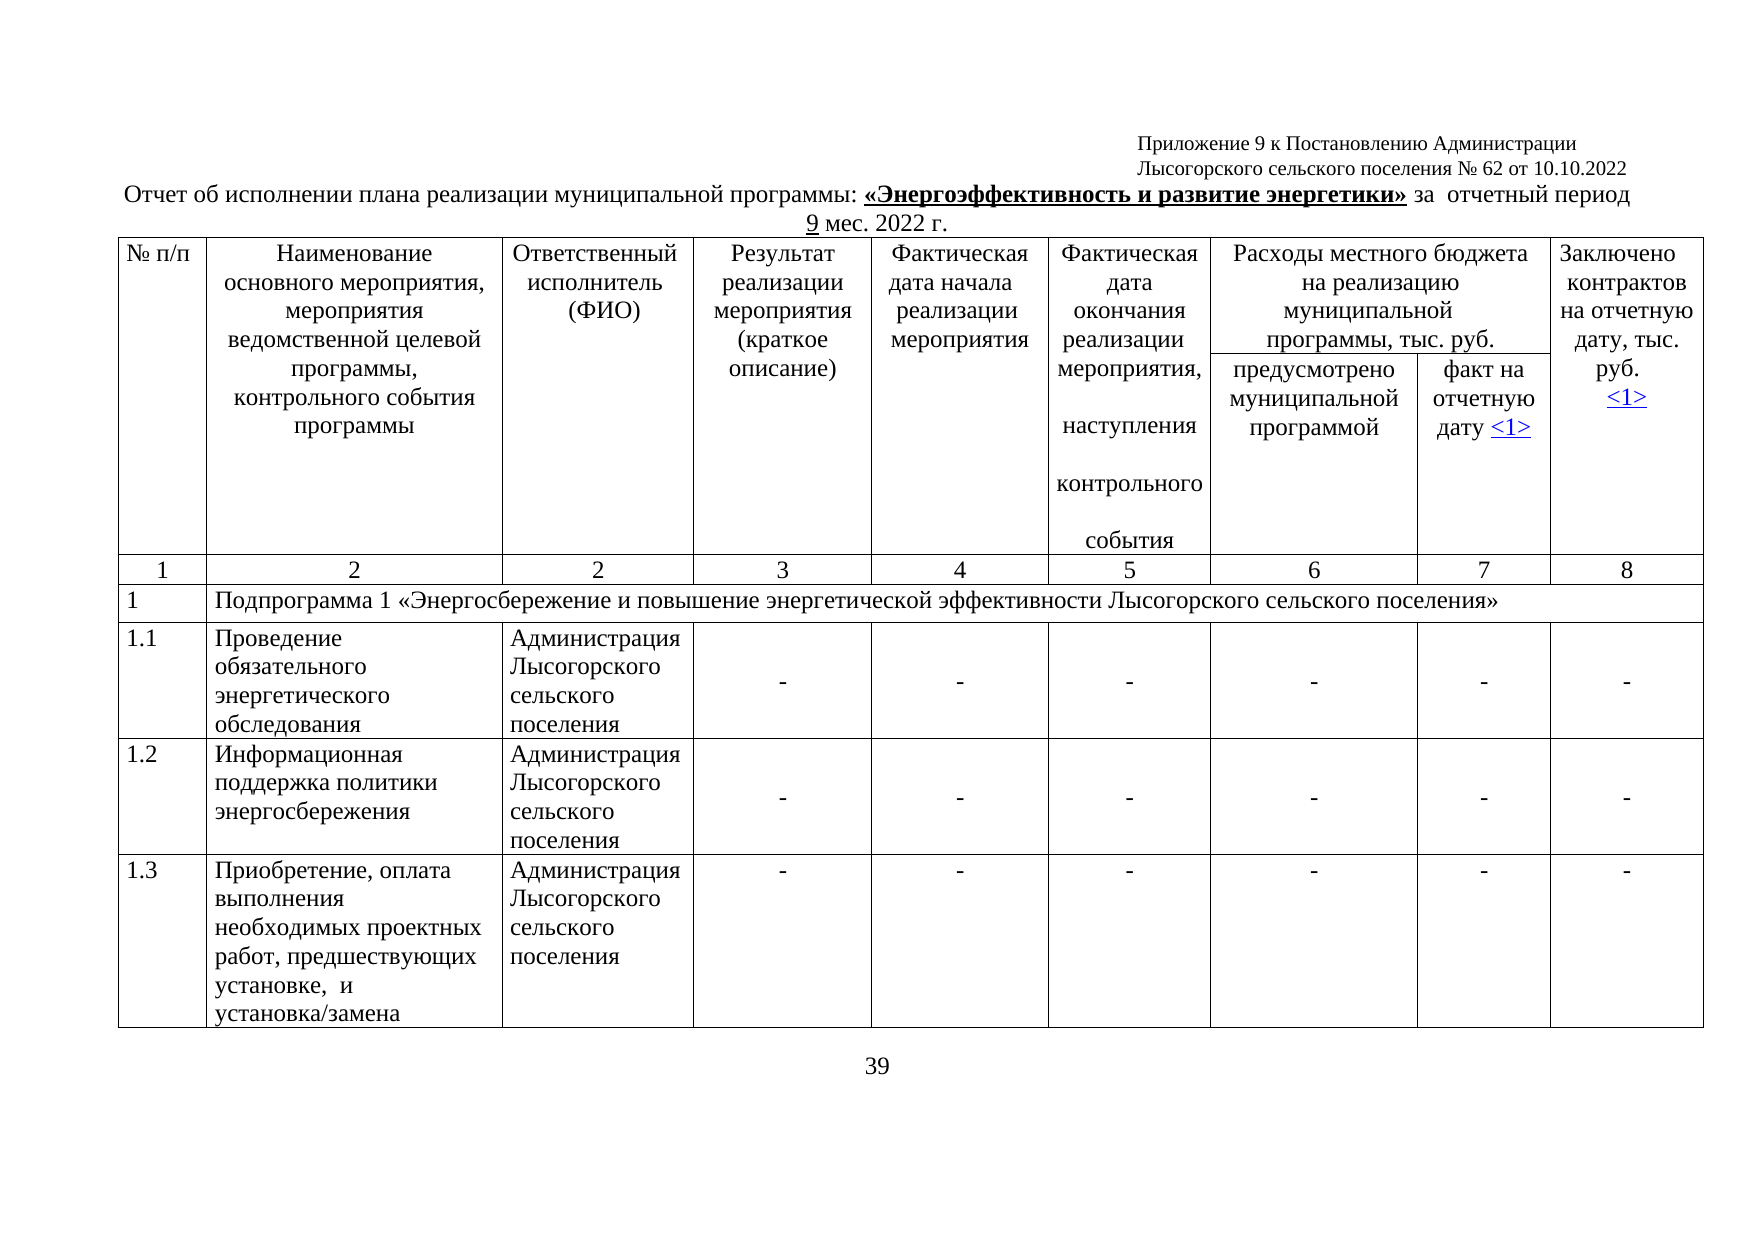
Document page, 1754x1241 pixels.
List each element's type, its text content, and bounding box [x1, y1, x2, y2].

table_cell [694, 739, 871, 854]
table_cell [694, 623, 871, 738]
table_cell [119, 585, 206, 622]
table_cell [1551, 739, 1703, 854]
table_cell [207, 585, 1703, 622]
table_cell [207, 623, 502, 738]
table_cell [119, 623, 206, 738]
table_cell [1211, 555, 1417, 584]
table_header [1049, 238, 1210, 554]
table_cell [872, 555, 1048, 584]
text Отчет об исполнении плана реализации муниципальной программы: «Энергоэффективность и развитие энергетики» за отчетный период 9 мес. 2022 г. [118, 179, 1636, 237]
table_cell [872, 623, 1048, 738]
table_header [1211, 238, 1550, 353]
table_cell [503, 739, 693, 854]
text Лысогорского сельского поселения № 62 от 10.10.2022 [1137, 155, 1636, 179]
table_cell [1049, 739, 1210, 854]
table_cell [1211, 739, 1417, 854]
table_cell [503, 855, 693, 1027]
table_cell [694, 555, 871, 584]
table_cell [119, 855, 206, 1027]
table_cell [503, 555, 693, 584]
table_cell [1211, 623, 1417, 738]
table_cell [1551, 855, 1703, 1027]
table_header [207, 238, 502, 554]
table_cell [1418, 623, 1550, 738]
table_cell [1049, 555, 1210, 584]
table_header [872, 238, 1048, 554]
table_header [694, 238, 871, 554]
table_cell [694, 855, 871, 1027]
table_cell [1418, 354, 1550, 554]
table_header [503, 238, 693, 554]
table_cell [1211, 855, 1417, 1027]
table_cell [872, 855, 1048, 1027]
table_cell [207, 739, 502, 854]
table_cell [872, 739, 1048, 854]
text Приложение 9 к Постановлению Администрации [1137, 131, 1636, 155]
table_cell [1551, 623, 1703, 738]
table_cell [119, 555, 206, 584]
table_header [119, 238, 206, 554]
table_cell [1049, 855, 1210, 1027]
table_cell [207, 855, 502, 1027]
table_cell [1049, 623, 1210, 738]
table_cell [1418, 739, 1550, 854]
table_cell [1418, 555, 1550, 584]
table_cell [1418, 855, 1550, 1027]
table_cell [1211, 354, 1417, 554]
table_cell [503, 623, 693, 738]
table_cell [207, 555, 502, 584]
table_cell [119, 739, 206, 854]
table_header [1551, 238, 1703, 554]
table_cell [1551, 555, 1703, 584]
